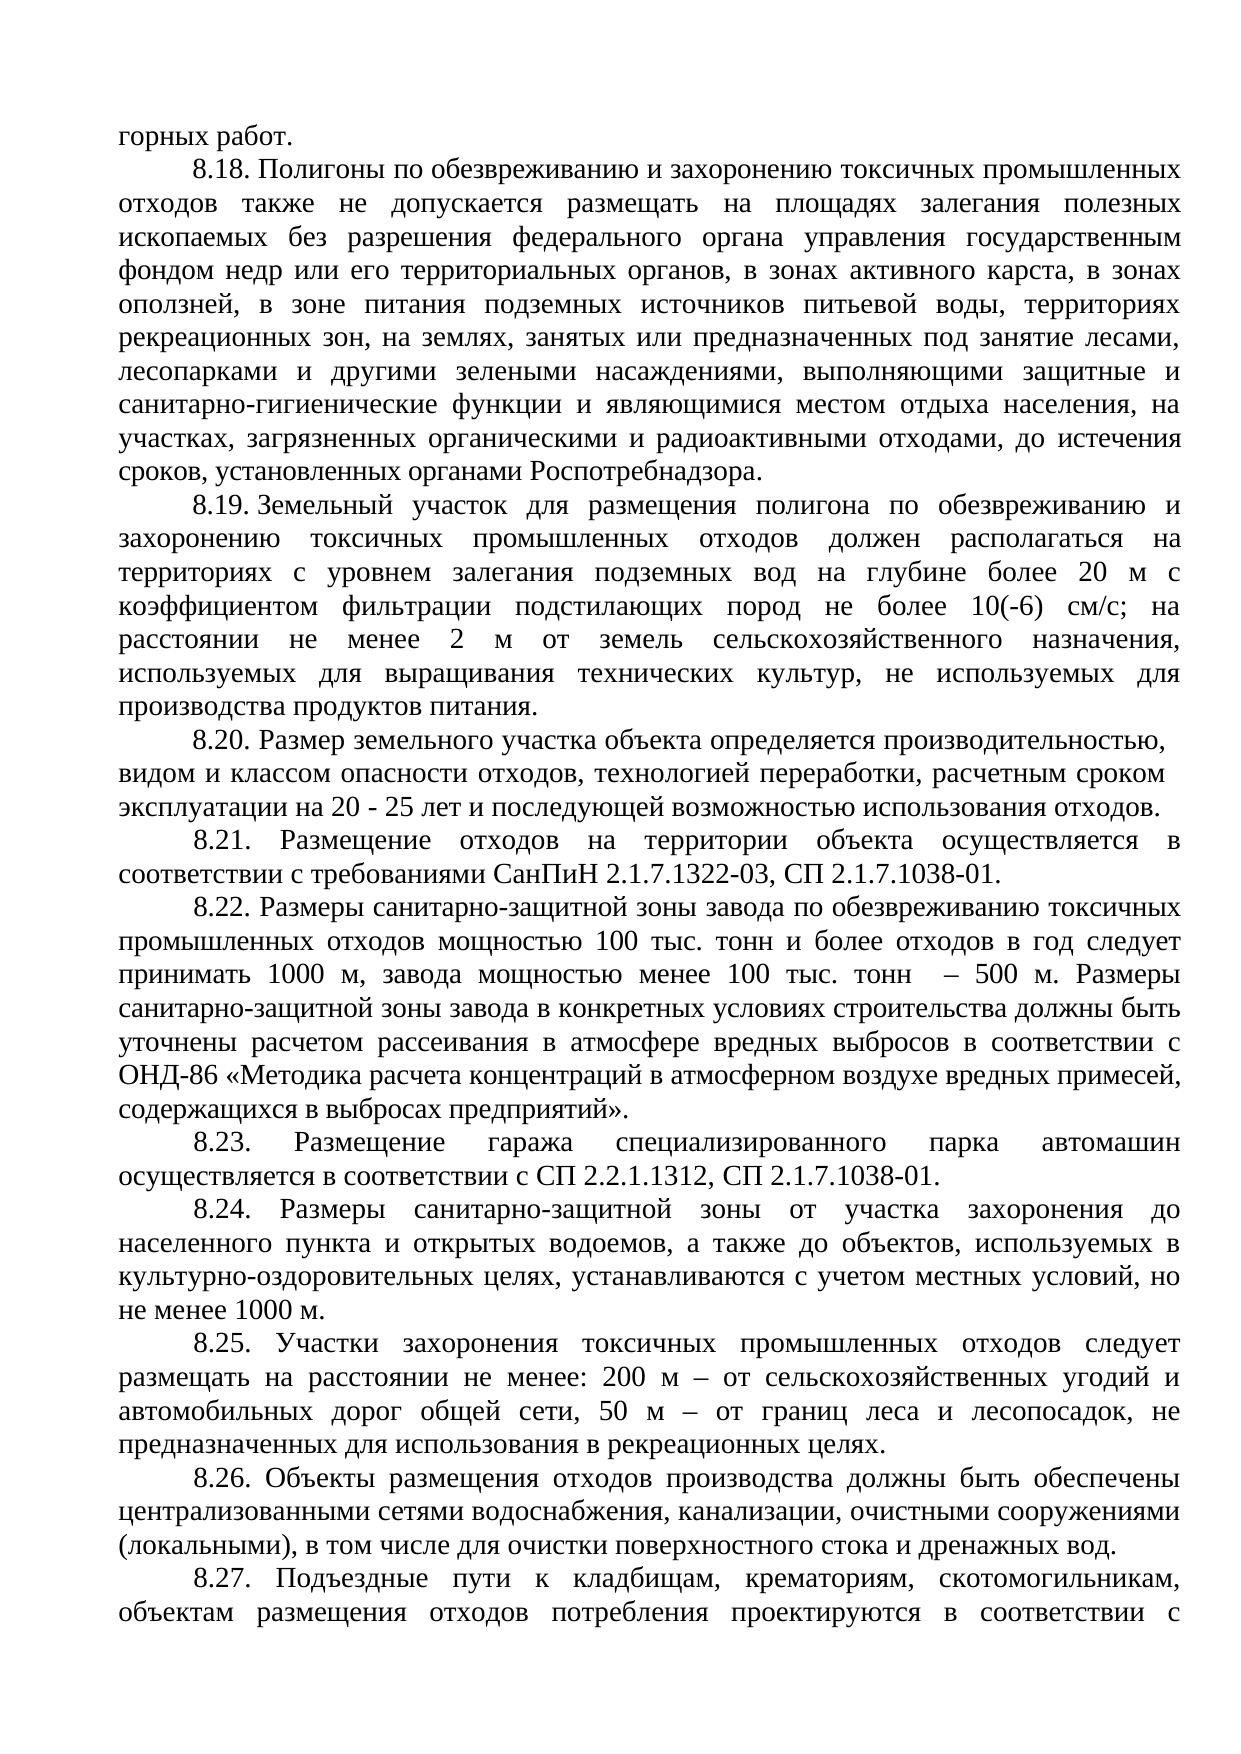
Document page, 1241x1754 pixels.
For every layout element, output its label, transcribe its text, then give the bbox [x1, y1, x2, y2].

text 8.22. Размеры санитарно-защитной зоны завода по обезвреживанию токсичных промышленных отходов мощностью 100 тыс. тонн и более отходов в год следует принимать , завода мощностью менее 100 тыс. тонн – . Размеры санитарно-защитной зоны завода в конкретных условиях строительства должны быть уточнены расчетом рассеивания в атмосфере вредных выбросов в соответствии с ОНД-86 «Методика расчета концентраций в атмосферном воздухе вредных примесей, содержащихся в выбросах предприятий». [118, 889, 1181, 1124]
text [118, 118, 1181, 152]
text 8.24. Размеры санитарно-защитной зоны от участка захоронения до населенного пункта и открытых водоемов, а также до объектов, используемых в культурно-оздоровительных целях, устанавливаются с учетом местных условий, но не менее . [118, 1191, 1181, 1326]
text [118, 1560, 1181, 1627]
text 8.19. Земельный участок для размещения полигона по обезвреживанию и захоронению токсичных промышленных отходов должен располагаться на территориях с уровнем залегания подземных вод на глубине более с коэффициентом фильтрации подстилающих пород не более 10(-6) см/с; на расстоянии не менее от земель сельскохозяйственного назначения, используемых для выращивания технических культур, не используемых для производства продуктов питания. [118, 487, 1181, 722]
text 8.18. Полигоны по обезвреживанию и захоронению токсичных промышленных отходов также не допускается размещать на площадях залегания полезных ископаемых без разрешения федерального органа управления государственным фондом недр или его территориальных органов, в зонах активного карста, в зонах оползней, в зоне питания подземных источников питьевой воды, территориях рекреационных зон, на землях, занятых или предназначенных под занятие лесами, лесопарками и другими зелеными насаждениями, выполняющими защитные и санитарно-гигиенические функции и являющимися местом отдыха населения, на участках, загрязненных органическими и радиоактивными отходами, до истечения сроков, установленных органами Роспотребнадзора. [118, 152, 1181, 487]
text 8.25. Участки захоронения токсичных промышленных отходов следует размещать на расстоянии не менее: – от сельскохозяйственных угодий и автомобильных дорог общей сети, – от границ леса и лесопосадок, не предназначенных для использования в рекреационных целях. [118, 1326, 1181, 1460]
text 8.23. Размещение гаража специализированного парка автомашин осуществляется в соответствии с СП 2.2.1.1312, СП 2.1.7.1038-01. [118, 1124, 1181, 1191]
text 8.26. Объекты размещения отходов производства должны быть обеспечены централизованными сетями водоснабжения, канализации, очистными сооружениями (локальными), в том числе для очистки поверхностного стока и дренажных вод. [118, 1460, 1181, 1560]
text 8.20. Размер земельного участка объекта определяется производительностью, видом и классом опасности отходов, технологией переработки, расчетным сроком эксплуатации на 20 - 25 лет и последующей возможностью использования отходов. [118, 722, 1167, 822]
text 8.21. Размещение отходов на территории объекта осуществляется в соответствии с требованиями СанПиН 2.1.7.1322-03, СП 2.1.7.1038-01. [118, 822, 1181, 889]
